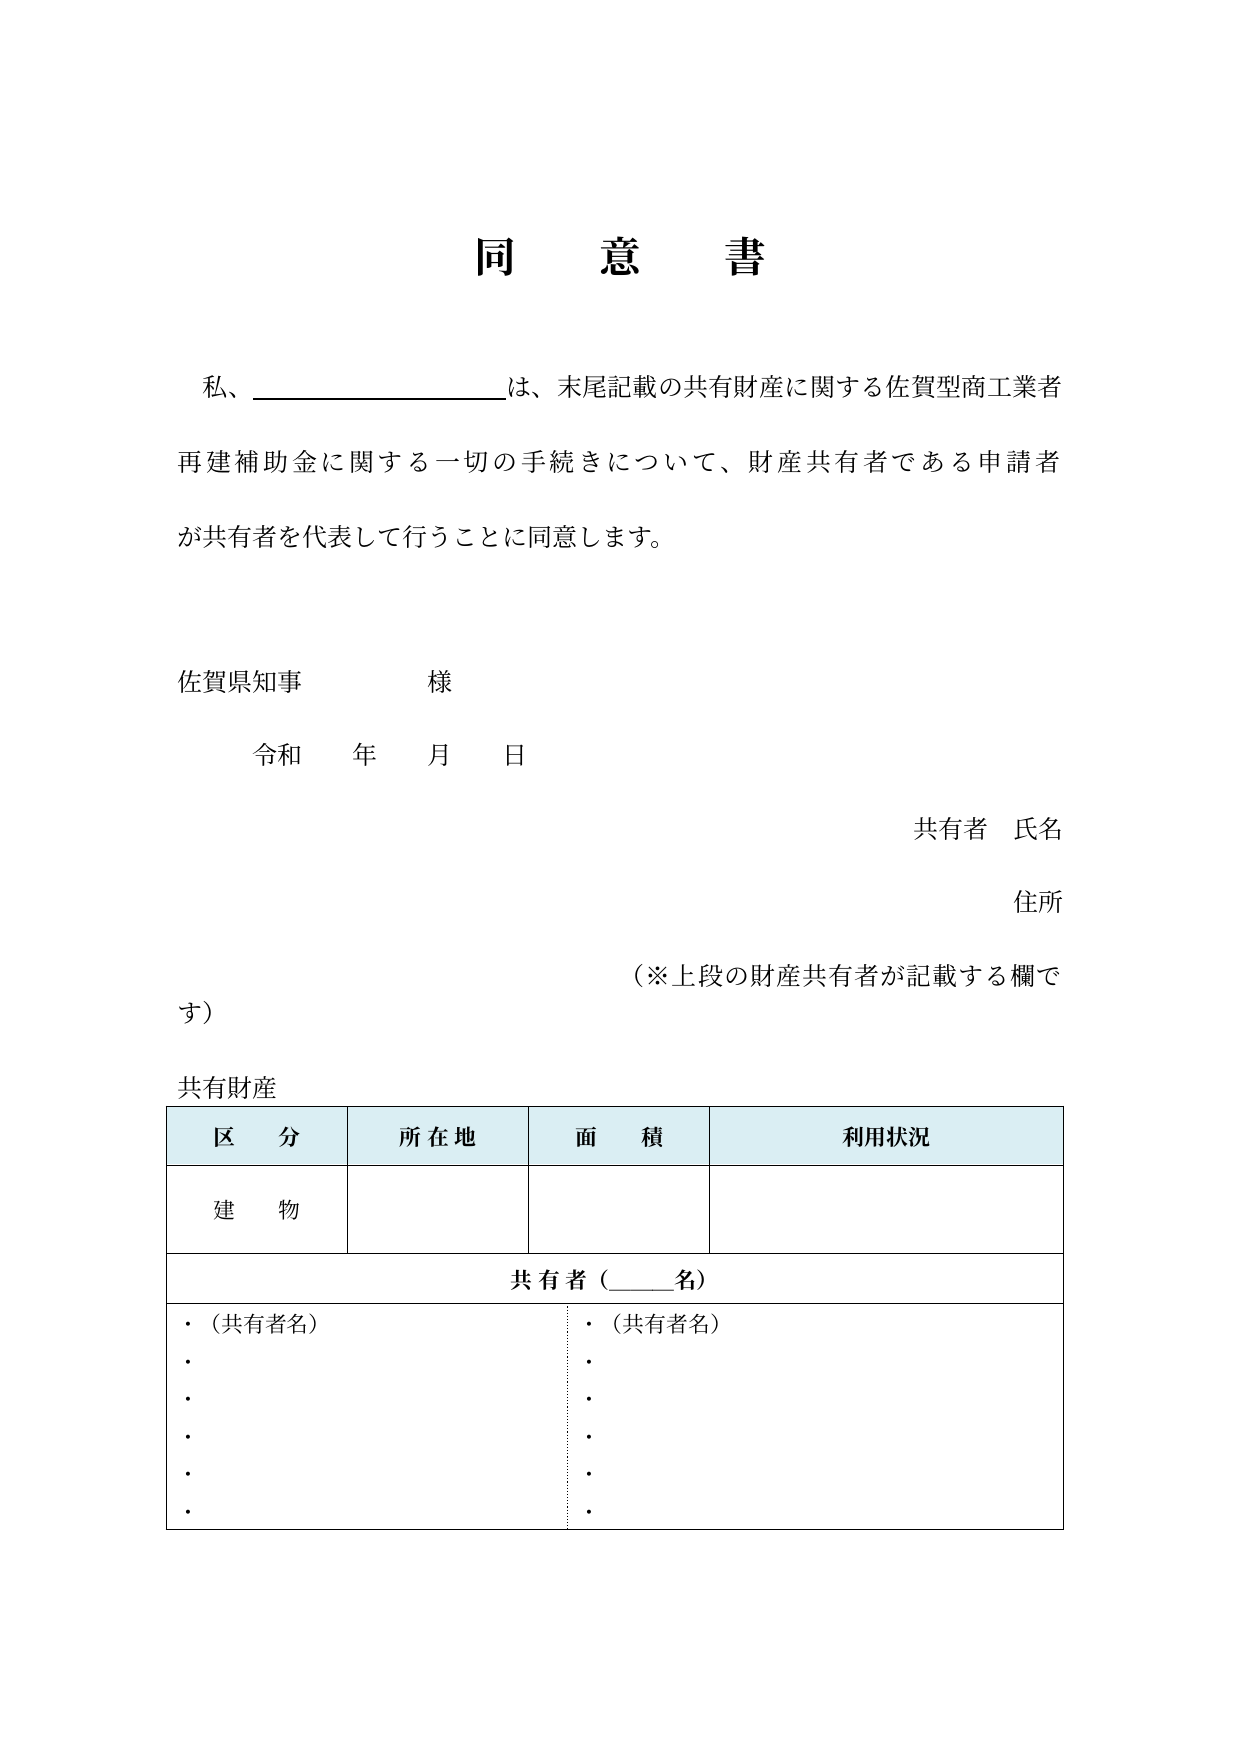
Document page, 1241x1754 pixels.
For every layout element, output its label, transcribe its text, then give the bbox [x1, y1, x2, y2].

table_cell 建 物 [167, 1166, 347, 1253]
table_header 面 積 [529, 1107, 709, 1164]
table_header 利用状況 [710, 1107, 1063, 1164]
text 住所 [177, 882, 1063, 919]
table_cell [710, 1166, 1063, 1253]
table_header 区 分 [167, 1107, 347, 1164]
text 令和 年 月 日 [177, 735, 1063, 773]
text 同 意 書 [177, 217, 1063, 292]
table_cell ・（共有者名） ・ ・ ・ ・ ・ [167, 1304, 567, 1529]
text 共有者 氏名 [177, 809, 1063, 846]
table_cell ・（共有者名） ・ ・ ・ ・ ・ [568, 1304, 1063, 1529]
table_cell [348, 1166, 528, 1253]
table_cell 共 有 者（＿＿＿名） [167, 1254, 1063, 1303]
text 私、 は、末尾記載の共有財産に関する佐賀型商工業者再建補助金に関する一切の手続きについて、財産共有者である申請者 が共有者を代表して行うことに同意します。 [177, 367, 1063, 554]
text 共有財産 [177, 1068, 1063, 1106]
table_cell [529, 1166, 709, 1253]
table_header 所 在 地 [348, 1107, 528, 1164]
text 佐賀県知事 様 [177, 662, 1063, 699]
text （※上段の財産共有者が記載する欄です） [177, 956, 1063, 1031]
